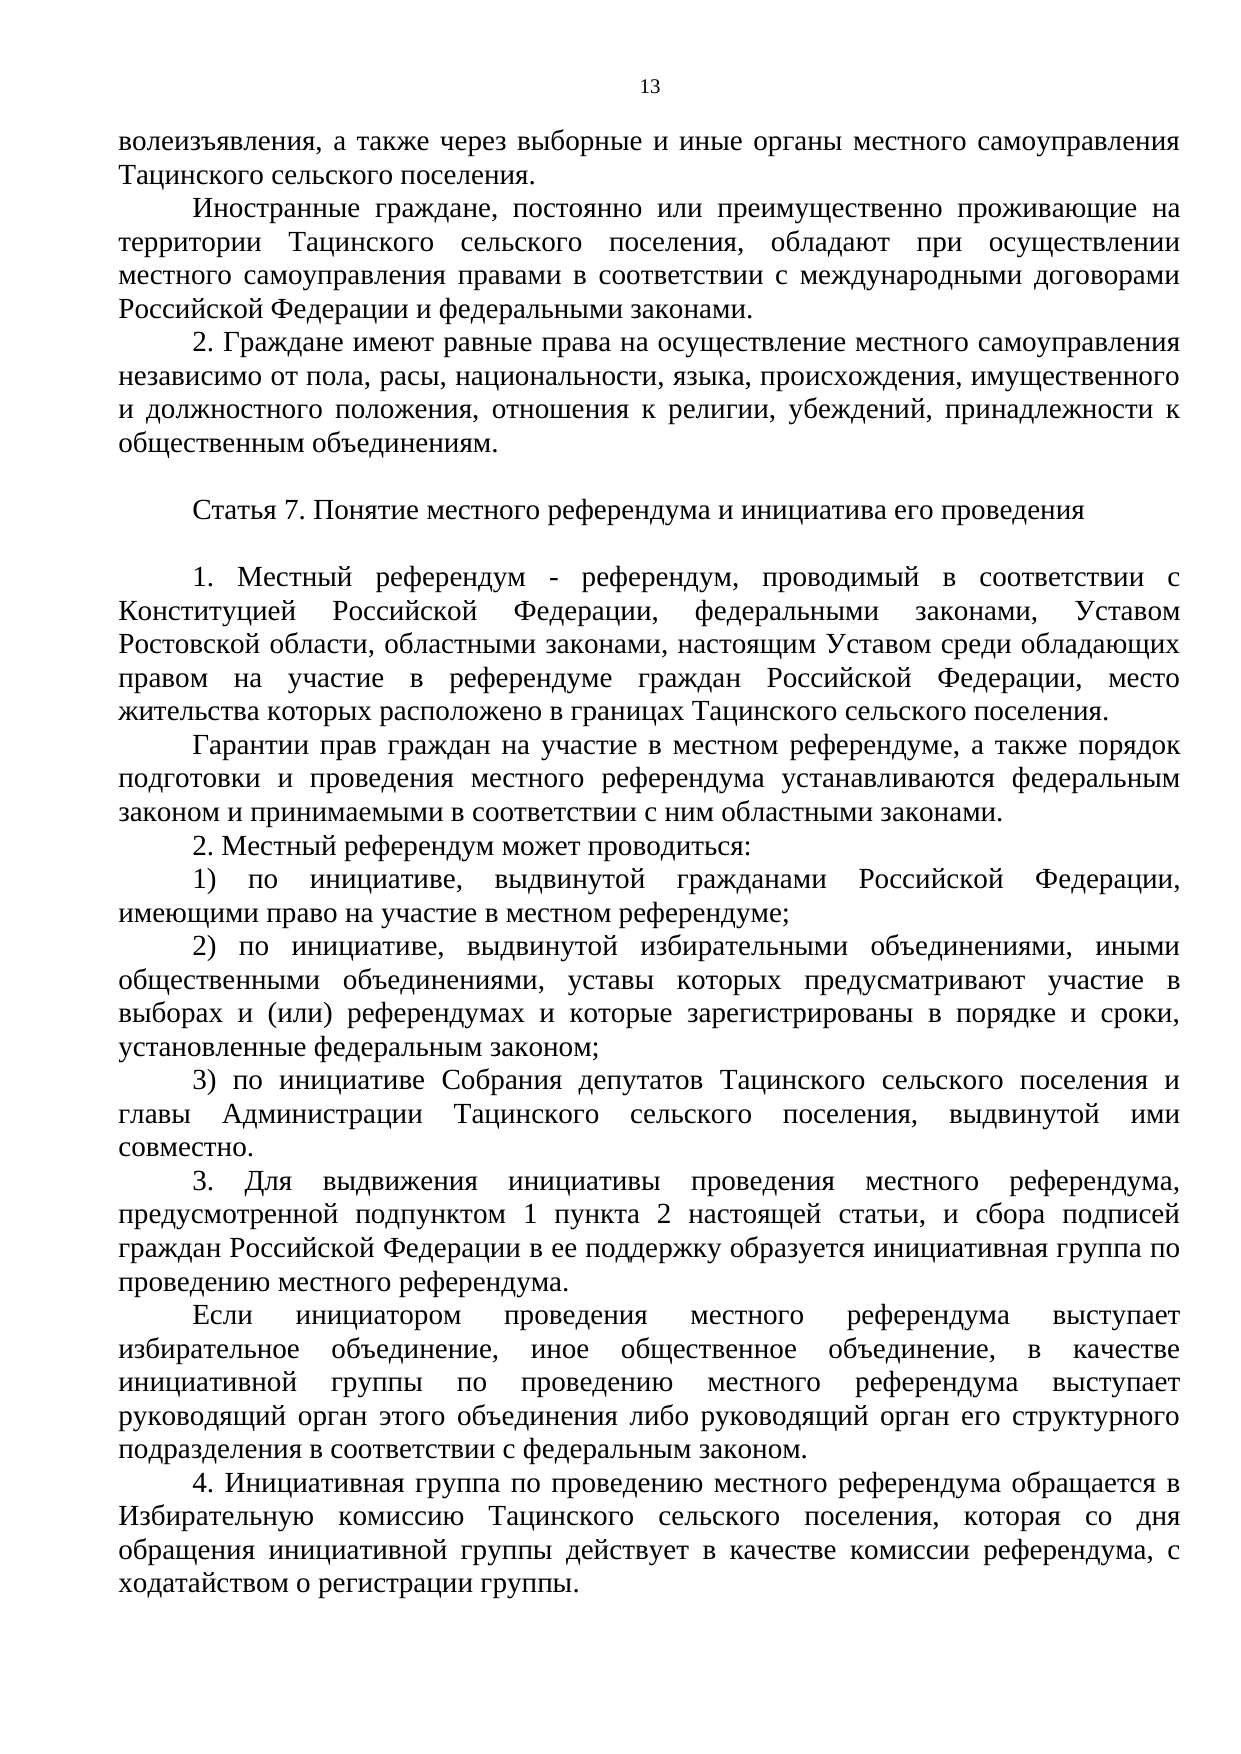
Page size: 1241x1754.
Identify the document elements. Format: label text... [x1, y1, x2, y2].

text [118, 123, 1181, 190]
text 3) по инициативе Собрания депутатов Тацинского сельского поселения и главы Администрации Тацинского сельского поселения, выдвинутой ими совместно. [118, 1062, 1181, 1163]
text Иностранные граждане, постоянно или преимущественно проживающие на территории Тацинского сельского поселения, обладают при осуществлении местного самоуправления правами в соответствии с международными договорами Российской Федерации и федеральными законами. [118, 190, 1181, 324]
text Если инициатором проведения местного референдума выступает избирательное объединение, иное общественное объединение, в качестве инициативной группы по проведению местного референдума выступает руководящий орган этого объединения либо руководящий орган его структурного подразделения в соответствии с федеральным законом. [118, 1297, 1181, 1465]
text 2) по инициативе, выдвинутой избирательными объединениями, иными общественными объединениями, уставы которых предусматривают участие в выборах и (или) референдумах и которые зарегистрированы в порядке и сроки, установленные федеральным законом; [118, 928, 1181, 1062]
text Гарантии прав граждан на участие в местном референдуме, а также порядок подготовки и проведения местного референдума устанавливаются федеральным законом и принимаемыми в соответствии с ним областными законами. [118, 727, 1181, 828]
text 2. Местный референдум может проводиться: [118, 828, 1181, 861]
text Статья 7. Понятие местного референдума и инициатива его проведения [118, 492, 1181, 526]
text 3. Для выдвижения инициативы проведения местного референдума, предусмотренной подпунктом 1 пункта 2 настоящей статьи, и сбора подписей граждан Российской Федерации в ее поддержку образуется инициативная группа по проведению местного референдума. [118, 1163, 1181, 1297]
text 1) по инициативе, выдвинутой гражданами Российской Федерации, имеющими право на участие в местном референдуме; [118, 861, 1181, 928]
text 2. Граждане имеют равные права на осуществление местного самоуправления независимо от пола, расы, национальности, языка, происхождения, имущественного и должностного положения, отношения к религии, убеждений, принадлежности к общественным объединениям. [118, 324, 1181, 459]
text 1. Местный референдум - референдум, проводимый в соответствии с Конституцией Российской Федерации, федеральными законами, Уставом Ростовской области, областными законами, настоящим Уставом среди обладающих правом на участие в референдуме граждан Российской Федерации, место жительства которых расположено в границах Тацинского сельского поселения. [118, 559, 1181, 727]
text 4. Инициативная группа по проведению местного референдума обращается в Избирательную комиссию Тацинского сельского поселения, которая со дня обращения инициативной группы действует в качестве комиссии референдума, с ходатайством о регистрации группы. [118, 1465, 1181, 1599]
